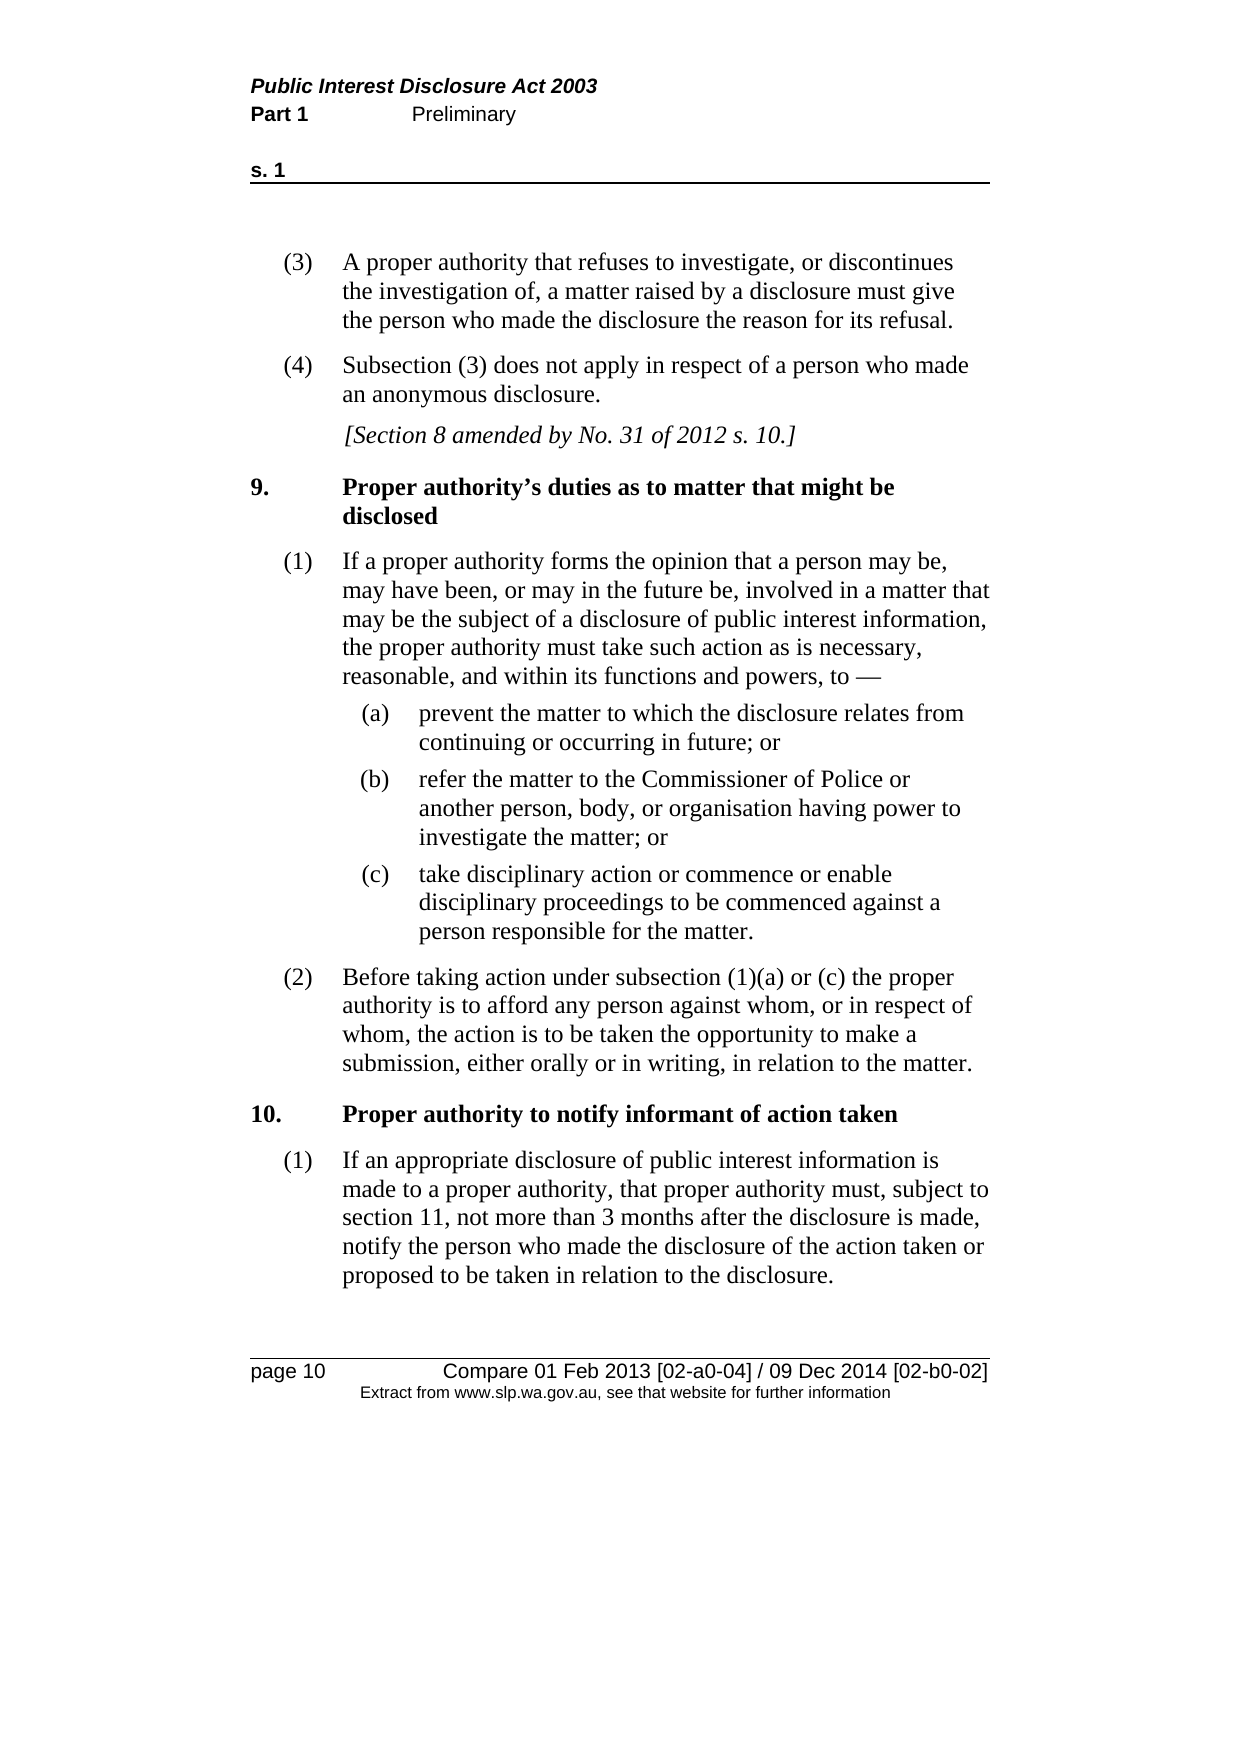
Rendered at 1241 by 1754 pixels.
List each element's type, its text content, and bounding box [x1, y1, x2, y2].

text (4) Subsection (3) does not apply in respect of a person who made an anonymous disclosure. [250, 350, 990, 408]
subtitle 9. Proper authority’s duties as to matter that might be disclosed [250, 472, 990, 529]
text (1) If an appropriate disclosure of public interest information is made to a proper authority, that proper authority must, subject to section 11, not more than 3 months after the disclosure is made, notify the person who made the disclosure of the action taken or proposed to be taken in relation to the disclosure. [250, 1145, 990, 1289]
text (1) If a proper authority forms the opinion that a person may be, may have been, or may in the future be, involved in a matter that may be the subject of a disclosure of public interest information, the proper authority must take such action as is necessary, reasonable, and within its functions and powers, to — [250, 546, 990, 690]
text (b) refer the matter to the Commissioner of Police or another person, body, or organisation having power to investigate the matter; or [250, 764, 990, 850]
text (c) take disciplinary action or commence or enable disciplinary proceedings to be commenced against a person responsible for the matter. [250, 859, 990, 945]
text [Section 8 amended by No. 31 of 2012 s. 10.] [250, 420, 990, 449]
text (a) prevent the matter to which the disclosure relates from continuing or occurring in future; or [250, 698, 990, 756]
subtitle 10. Proper authority to notify informant of action taken [250, 1099, 990, 1128]
text (2) Before taking action under subsection (1)(a) or (c) the proper authority is to afford any person against whom, or in respect of whom, the action is to be taken the opportunity to make a submission, either orally or in writing, in relation to the matter. [250, 962, 990, 1077]
text (3) A proper authority that refuses to investigate, or discontinues the investigation of, a matter raised by a disclosure must give the person who made the disclosure the reason for its refusal. [250, 247, 990, 334]
